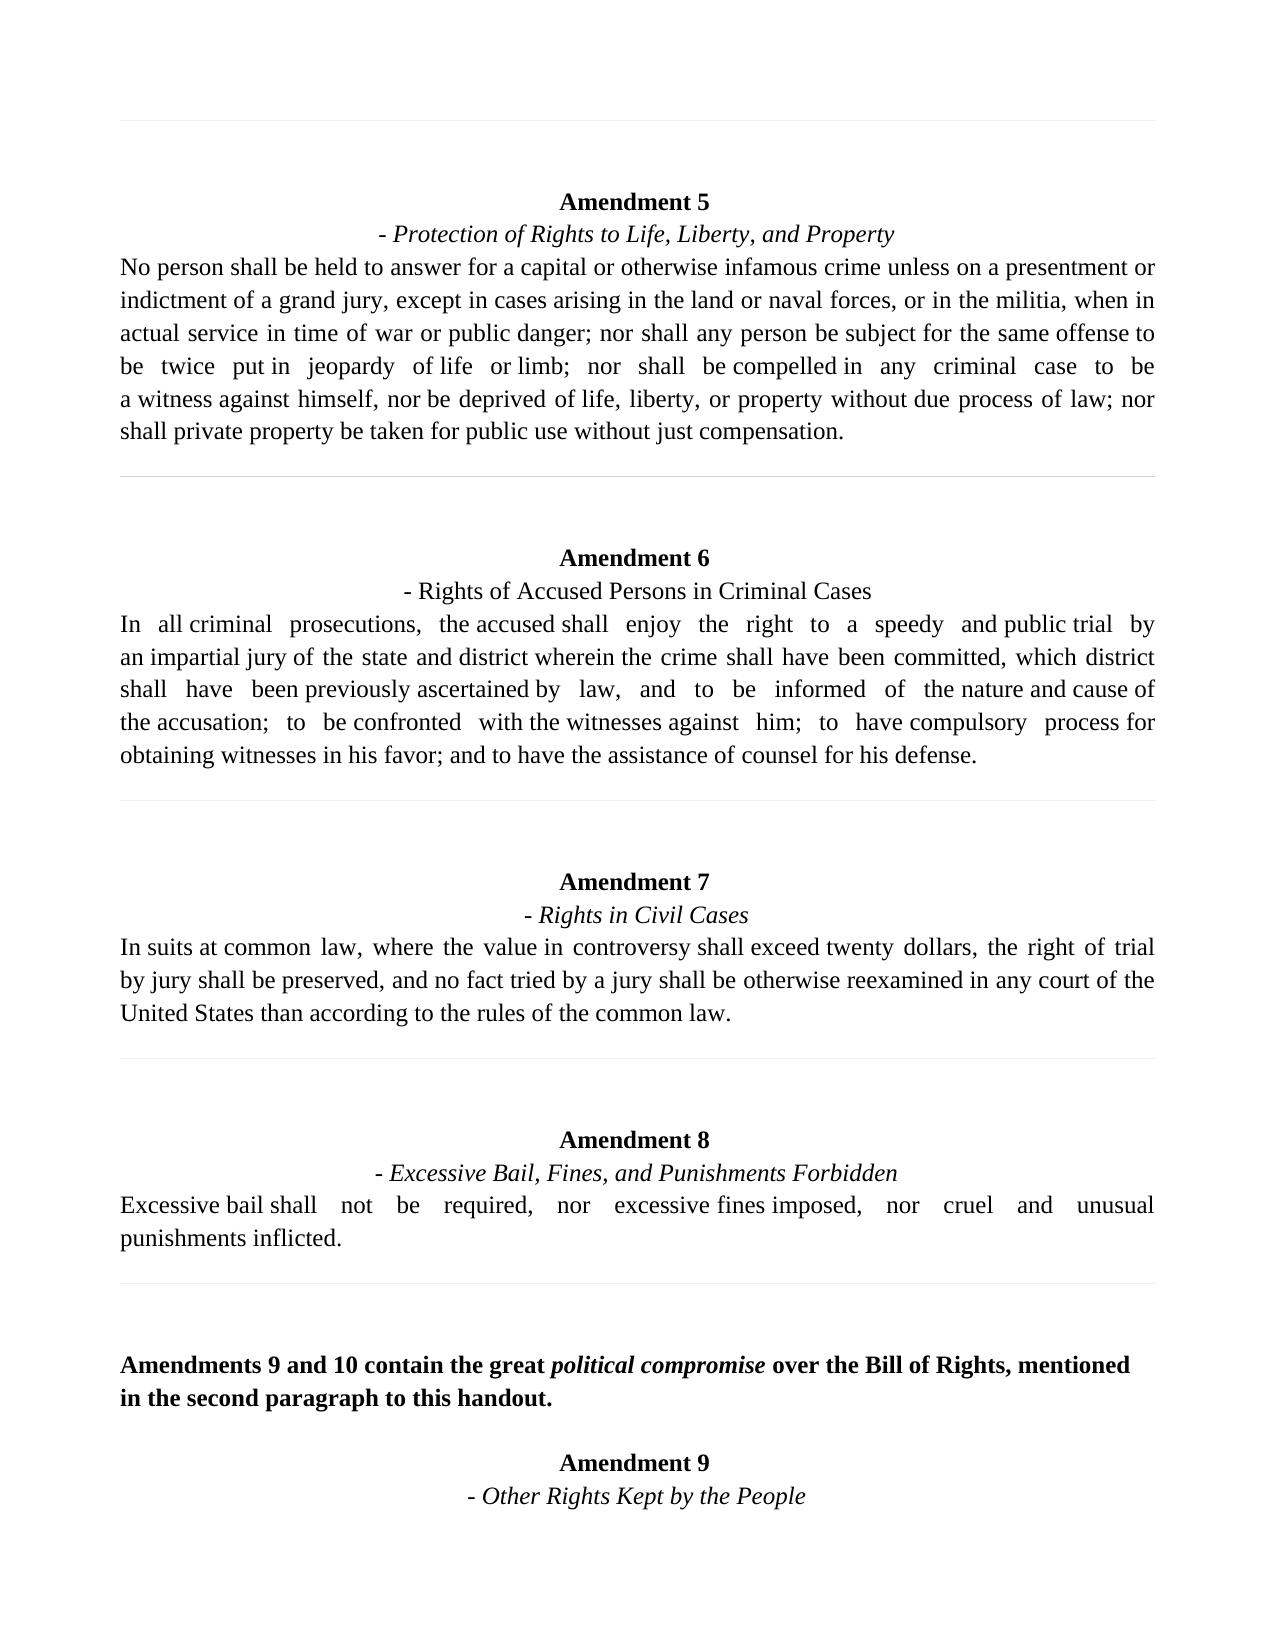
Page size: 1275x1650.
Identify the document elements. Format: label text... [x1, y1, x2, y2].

text Excessive bail shall not be required, nor excessive fines imposed, nor cruel and unusual punishments inflicted. [120, 1186, 1155, 1252]
text In all criminal prosecutions, the accused shall enjoy the right to a speedy and public trial by an impartial jury of the state and district wherein the crime shall have been committed, which district shall have been previously ascertained by law, and to be informed of the nature and cause of the accusation; to be confronted with the witnesses against him; to have compulsory process for obtaining witnesses in his favor; and to have the assistance of counsel for his defense. [120, 605, 1155, 769]
text Amendment 5 - Protection of Rights to Life, Liberty, and Property [120, 183, 1155, 248]
text Amendment 7 - Rights in Civil Cases [120, 863, 1155, 928]
text Amendment 9 - Other Rights Kept by the People [120, 1444, 1155, 1510]
text Amendment 8 - Excessive Bail, Fines, and Punishments Forbidden [120, 1121, 1155, 1186]
text No person shall be held to answer for a capital or otherwise infamous crime unless on a presentment or indictment of a grand jury, except in cases arising in the land or naval forces, or in the militia, when in actual service in time of war or public danger; nor shall any person be subject for the same offense to be twice put in jeopardy of life or limb; nor shall be compelled in any criminal case to be a witness against himself, nor be deprived of life, liberty, or property without due process of law; nor shall private property be taken for public use without just compensation. [120, 248, 1155, 445]
text In suits at common law, where the value in controversy shall exceed twenty dollars, the right of trial by jury shall be preserved, and no fact tried by a jury shall be otherwise reexamined in any court of the United States than according to the rules of the common law. [120, 928, 1155, 1027]
text Amendments 9 and 10 contain the great political compromise over the Bill of Rights, mentioned in the second paragraph to this handout. [120, 1346, 1155, 1412]
text Amendment 6 - Rights of Accused Persons in Criminal Cases [120, 539, 1155, 605]
